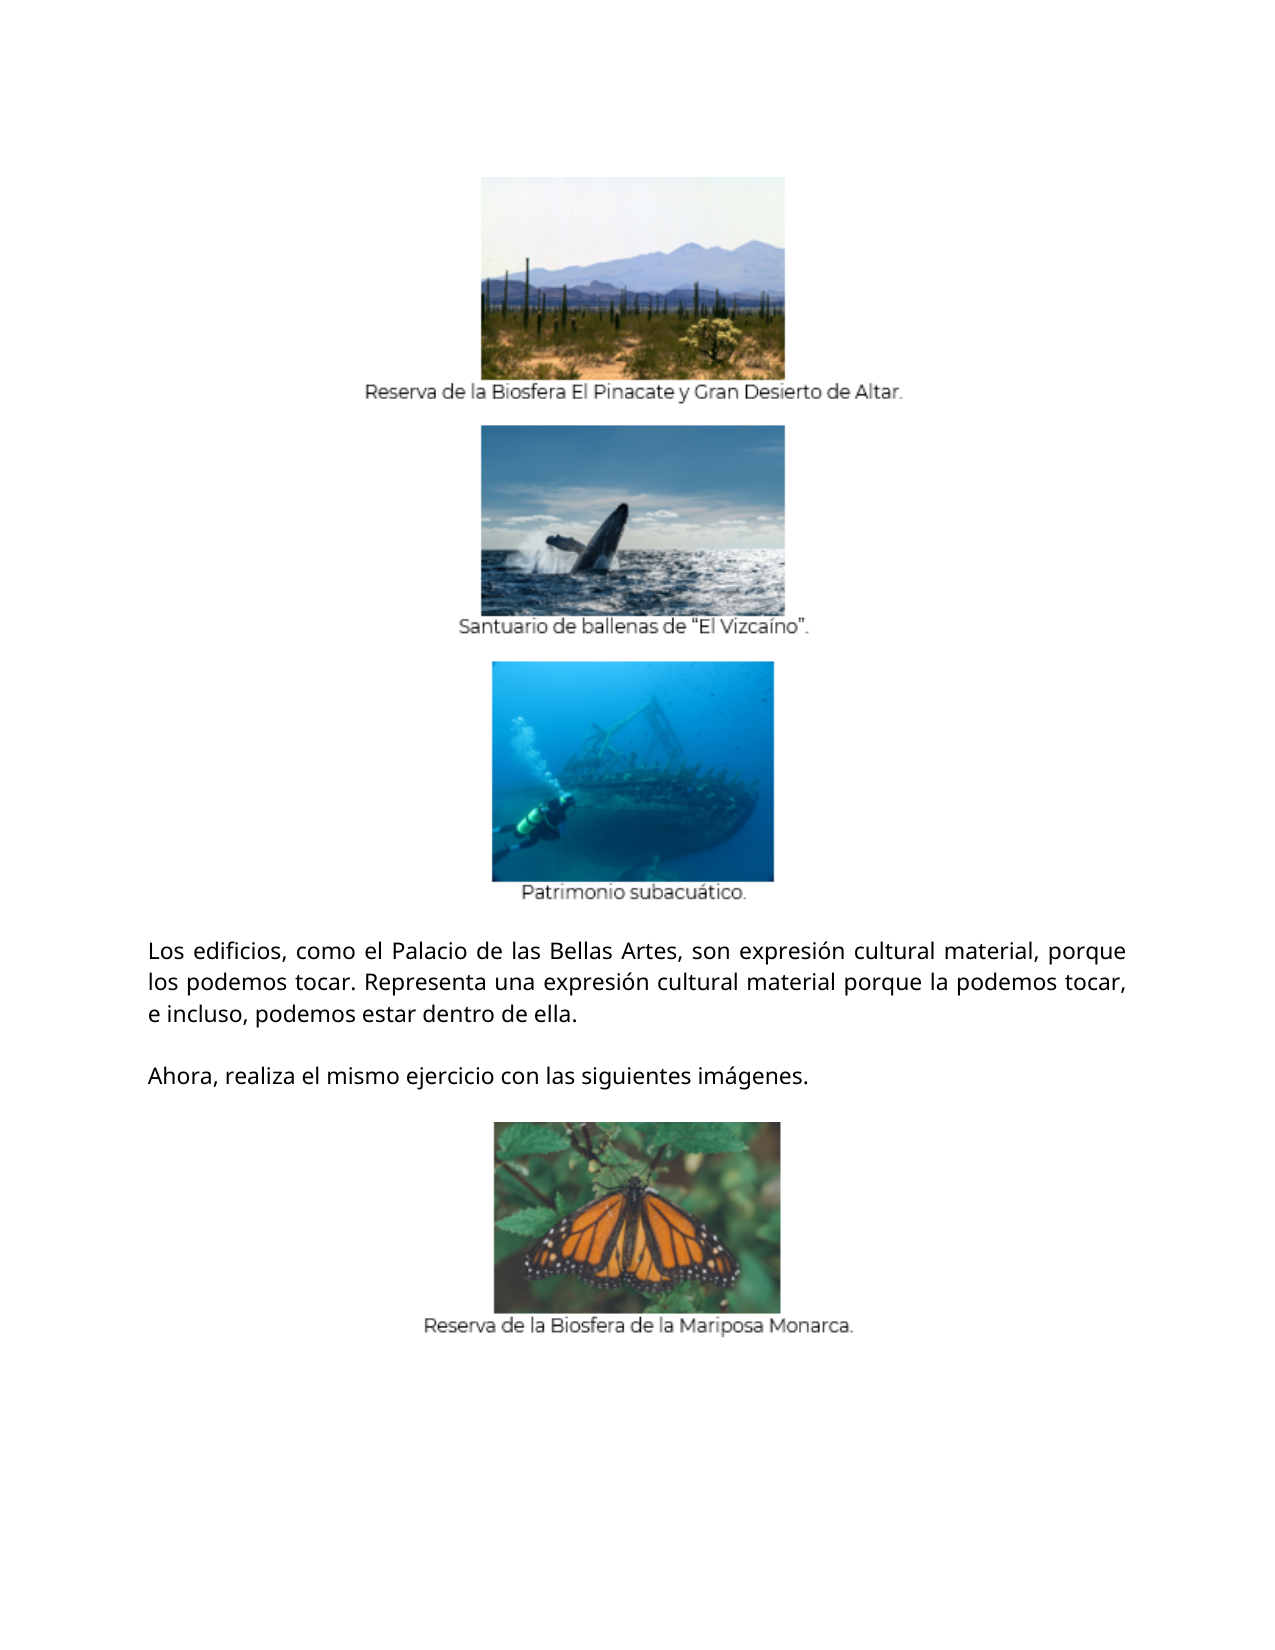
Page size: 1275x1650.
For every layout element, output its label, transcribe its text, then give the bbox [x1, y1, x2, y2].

text Los edificios, como el Palacio de las Bellas Artes, son expresión cultural material, porque los podemos tocar. Representa una expresión cultural material porque la podemos tocar, e incluso, podemos estar dentro de ella. [148, 935, 1127, 1029]
picture [416, 1122, 859, 1339]
text Ahora, realiza el mismo ejercicio con las siguientes imágenes. [148, 1060, 1127, 1091]
picture [364, 177, 912, 904]
